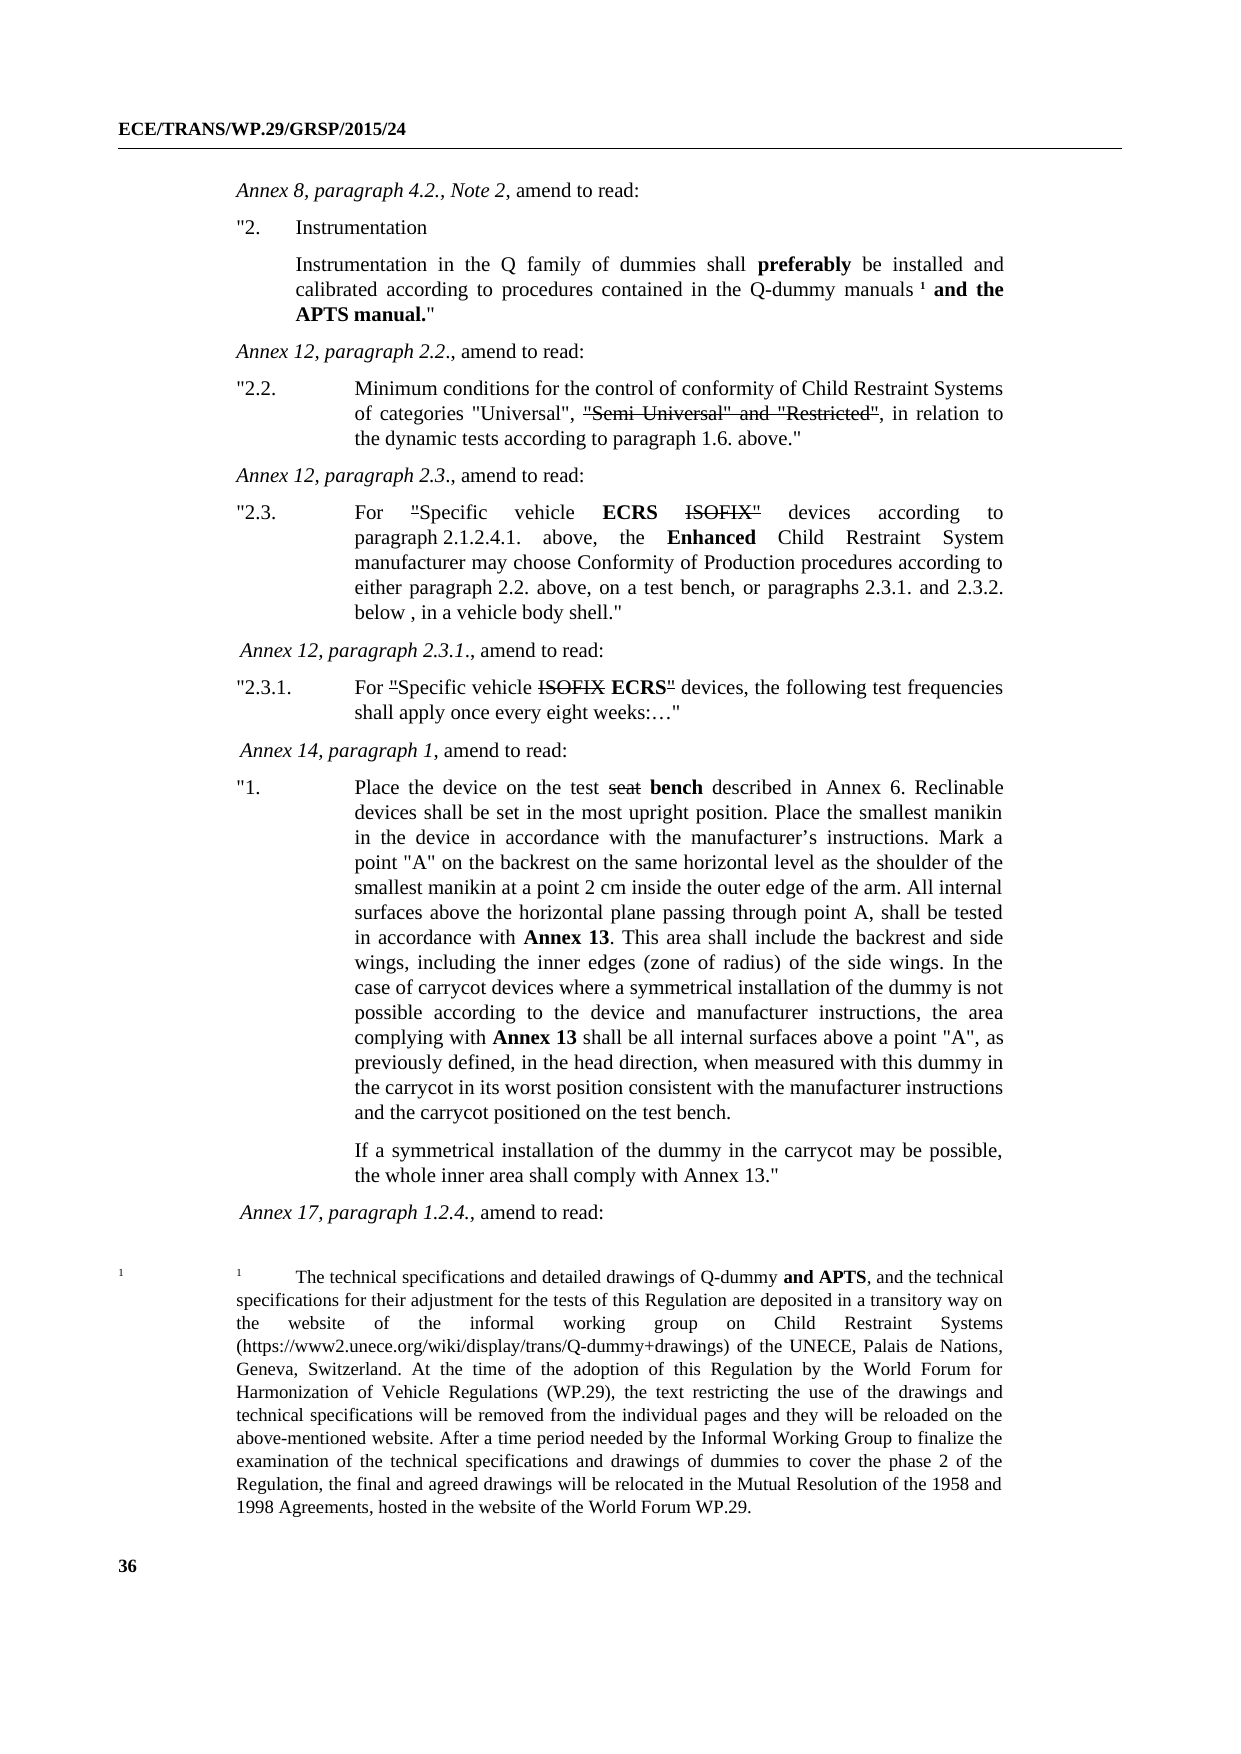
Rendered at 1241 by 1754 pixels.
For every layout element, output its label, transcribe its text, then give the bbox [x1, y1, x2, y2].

text Annex 12, paragraph 2.3., amend to read: [236, 463, 1122, 487]
text "2. Instrumentation [236, 215, 1122, 239]
text Instrumentation in the Q family of dummies shall preferably be installed and calibrated according to procedures contained in the Q-dummy manuals 1 and the APTS manual." [295, 251, 1004, 326]
text Annex 14, paragraph 1, amend to read: [240, 737, 1004, 762]
text "2.3.1. For "Specific vehicle ISOFIX ECRS" devices, the following test frequencies shall apply once every eight weeks:…" [236, 674, 1004, 724]
text Annex 8, paragraph 4.2., Note 2, amend to read: [236, 177, 1004, 202]
text Annex 17, paragraph 1.2.4., amend to read: [240, 1199, 1015, 1224]
text Annex 12, paragraph 2.2., amend to read: [236, 339, 1122, 363]
text If a symmetrical installation of the dummy in the carrycot may be possible, the whole inner area shall comply with Annex 13." [236, 1137, 1004, 1187]
text Annex 12, paragraph 2.3.1., amend to read: [240, 637, 1015, 662]
text "2.2. Minimum conditions for the control of conformity of Child Restraint Systems of categories "Universal", "Semi Universal" and "Restricted", in relation to the dynamic tests according to paragraph 1.6. above." [236, 375, 1004, 450]
text "2.3. For "Specific vehicle ECRS ISOFIX" devices according to paragraph 2.1.2.4.1. above, the Enhanced Child Restraint System manufacturer may choose Conformity of Production procedures according to either paragraph 2.2. above, on a test bench, or paragraphs 2.3.1. and 2.3.2. below , in a vehicle body shell." [236, 499, 1004, 624]
text "1. Place the device on the test seat bench described in Annex 6. Reclinable devices shall be set in the most upright position. Place the smallest manikin in the device in accordance with the manufacturer’s instructions. Mark a point "A" on the backrest on the same horizontal level as the shoulder of the smallest manikin at a point 2 cm inside the outer edge of the arm. All internal surfaces above the horizontal plane passing through point A, shall be tested in accordance with Annex 13. This area shall include the backrest and side wings, including the inner edges (zone of radius) of the side wings. In the case of carrycot devices where a symmetrical installation of the dummy is not possible according to the device and manufacturer instructions, the area complying with Annex 13 shall be all internal surfaces above a point "A", as previously defined, in the head direction, when measured with this dummy in the carrycot in its worst position consistent with the manufacturer instructions and the carrycot positioned on the test bench. [236, 774, 1004, 1124]
